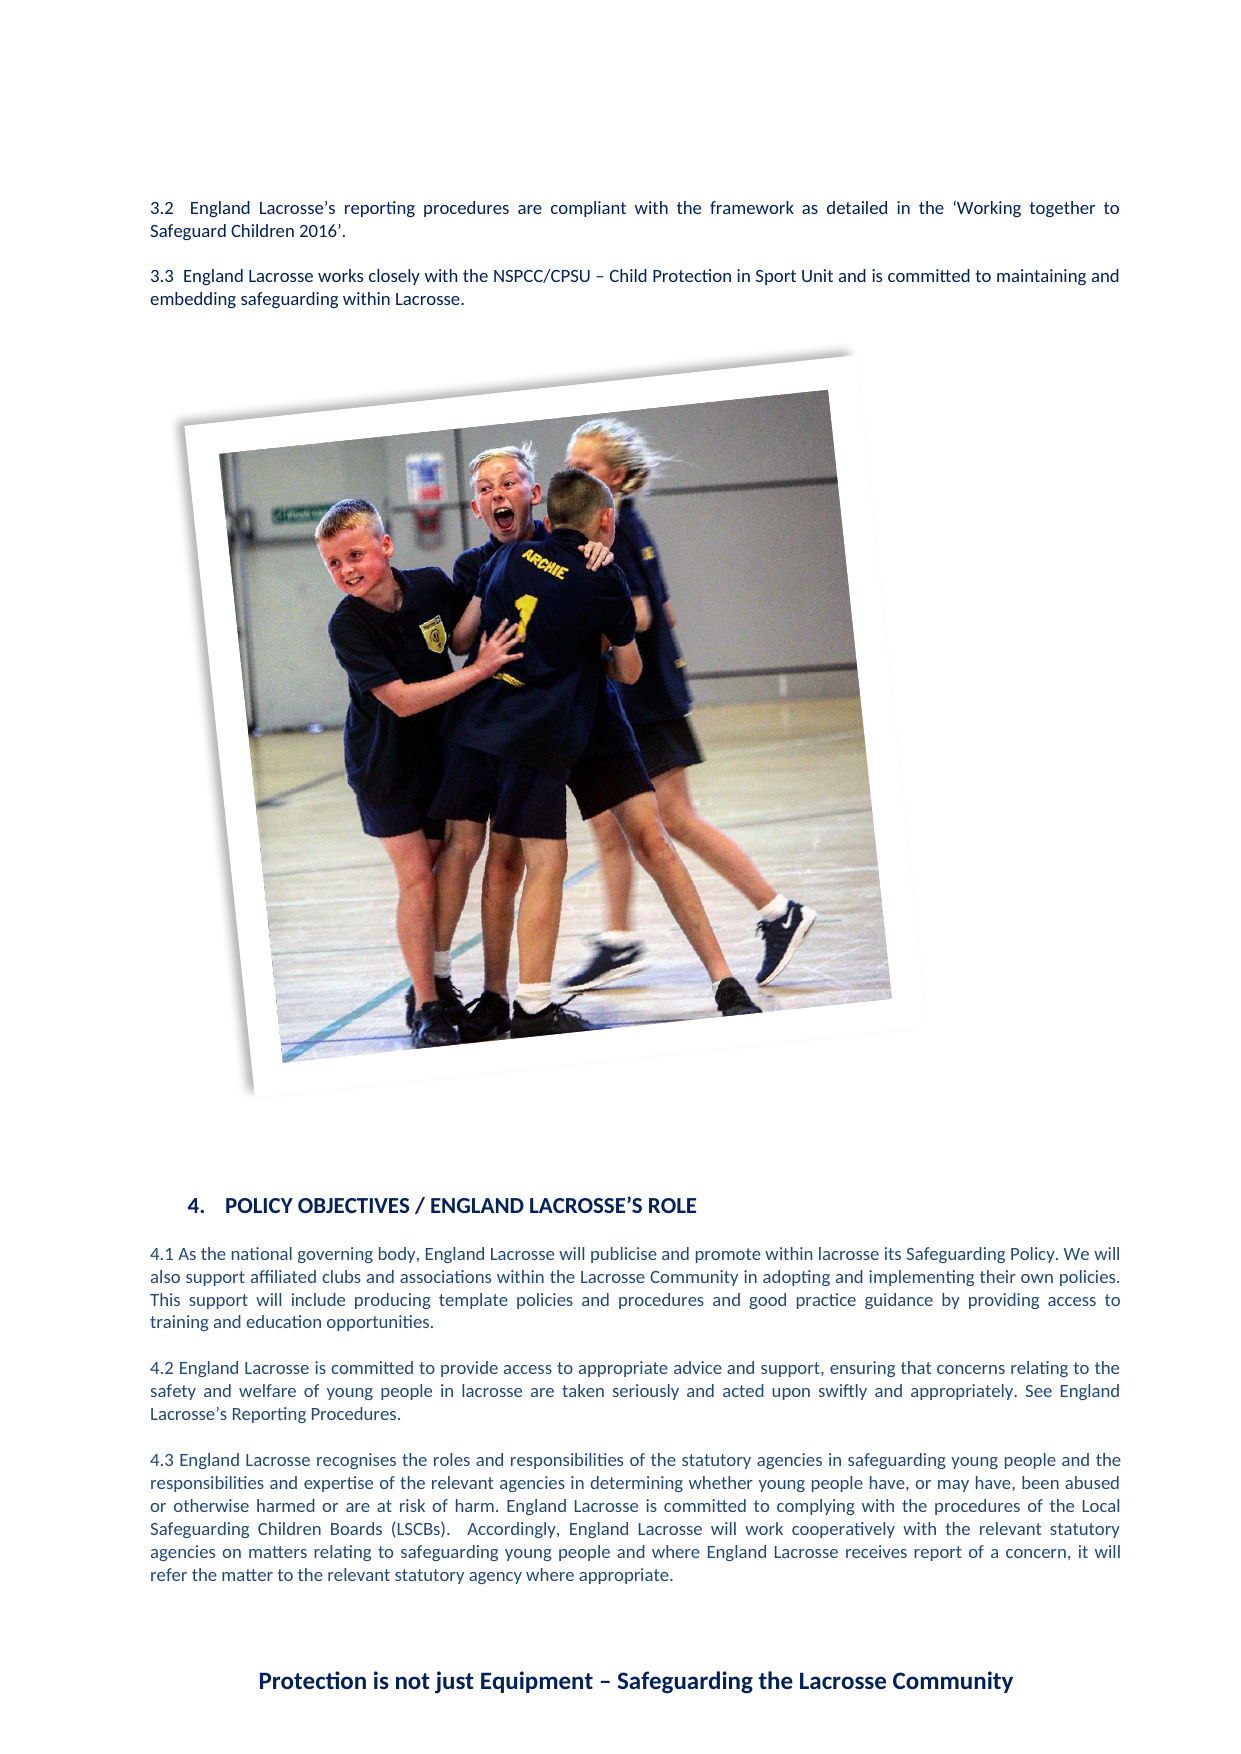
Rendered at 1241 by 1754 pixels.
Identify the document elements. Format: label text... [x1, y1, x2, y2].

picture [220, 390, 891, 1062]
list POLICY OBJECTIVES / ENGLAND LACROSSE’S ROLE [187, 1191, 1122, 1219]
text 4.3 England Lacrosse recognises the roles and responsibilities of the statutory agencies in safeguarding young people and the responsibilities and expertise of the relevant agencies in determining whether young people have, or may have, been abused or otherwise harmed or are at risk of harm. England Lacrosse is committed to complying with the procedures of the Local Safeguarding Children Boards (LSCBs). Accordingly, England Lacrosse will work cooperatively with the relevant statutory agencies on matters relating to safeguarding young people and where England Lacrosse receives report of a concern, it will refer the matter to the relevant statutory agency where appropriate. [150, 1448, 1122, 1586]
text 3.2 England Lacrosse’s reporting procedures are compliant with the framework as detailed in the ‘Working together to Safeguard Children 2016’. [150, 196, 1122, 242]
text 4.1 As the national governing body, England Lacrosse will publicise and promote within lacrosse its Safeguarding Policy. We will also support affiliated clubs and associations within the Lacrosse Community in adopting and implementing their own policies. This support will include producing template policies and procedures and good practice guidance by providing access to training and education opportunities. [150, 1242, 1122, 1334]
text 4.2 England Lacrosse is committed to provide access to appropriate advice and support, ensuring that concerns relating to the safety and welfare of young people in lacrosse are taken seriously and acted upon swiftly and appropriately. See England Lacrosse’s Reporting Procedures. [150, 1357, 1122, 1425]
text 3.3 England Lacrosse works closely with the NSPCC/CPSU – Child Protection in Sport Unit and is committed to maintaining and embedding safeguarding within Lacrosse. [150, 264, 1122, 310]
